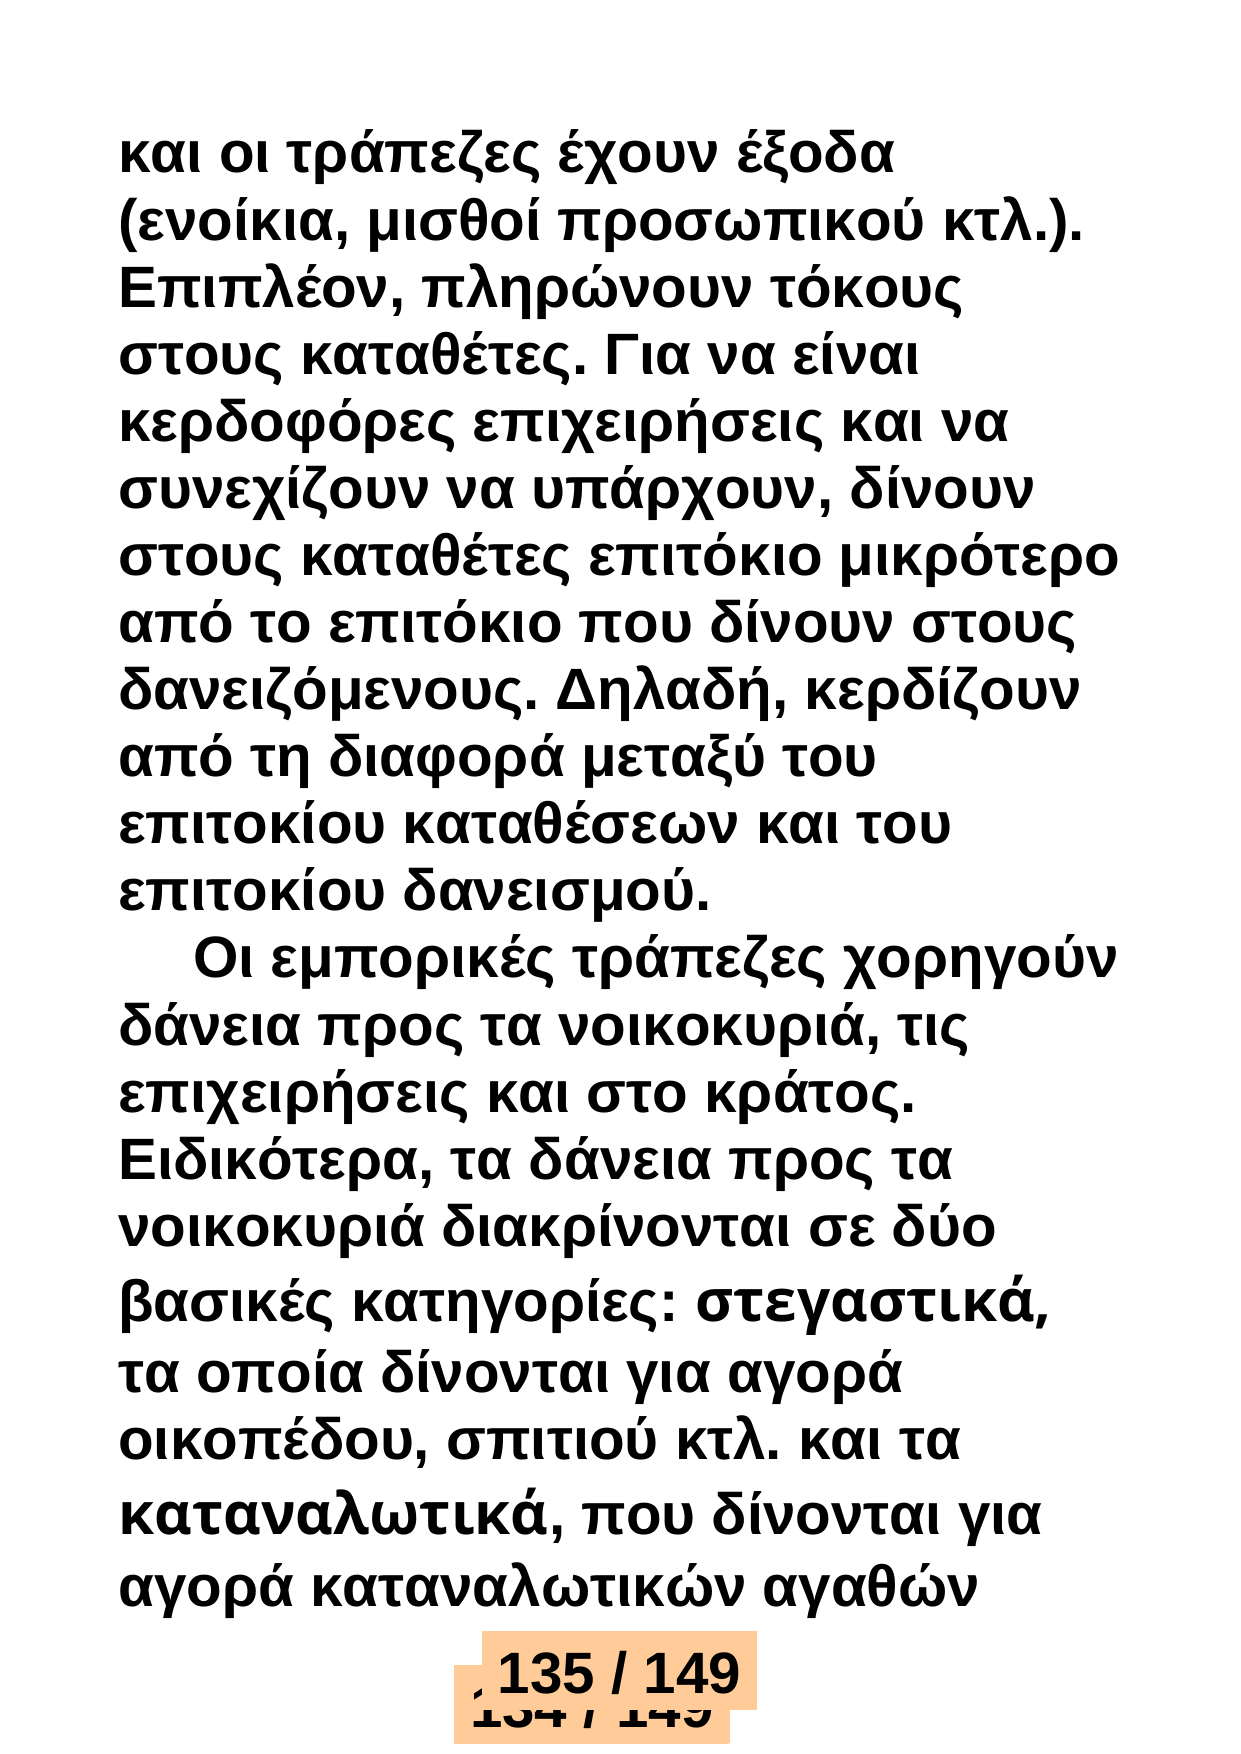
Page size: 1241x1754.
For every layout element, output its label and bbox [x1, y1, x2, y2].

text [118, 118, 1122, 923]
text [118, 923, 1122, 1619]
